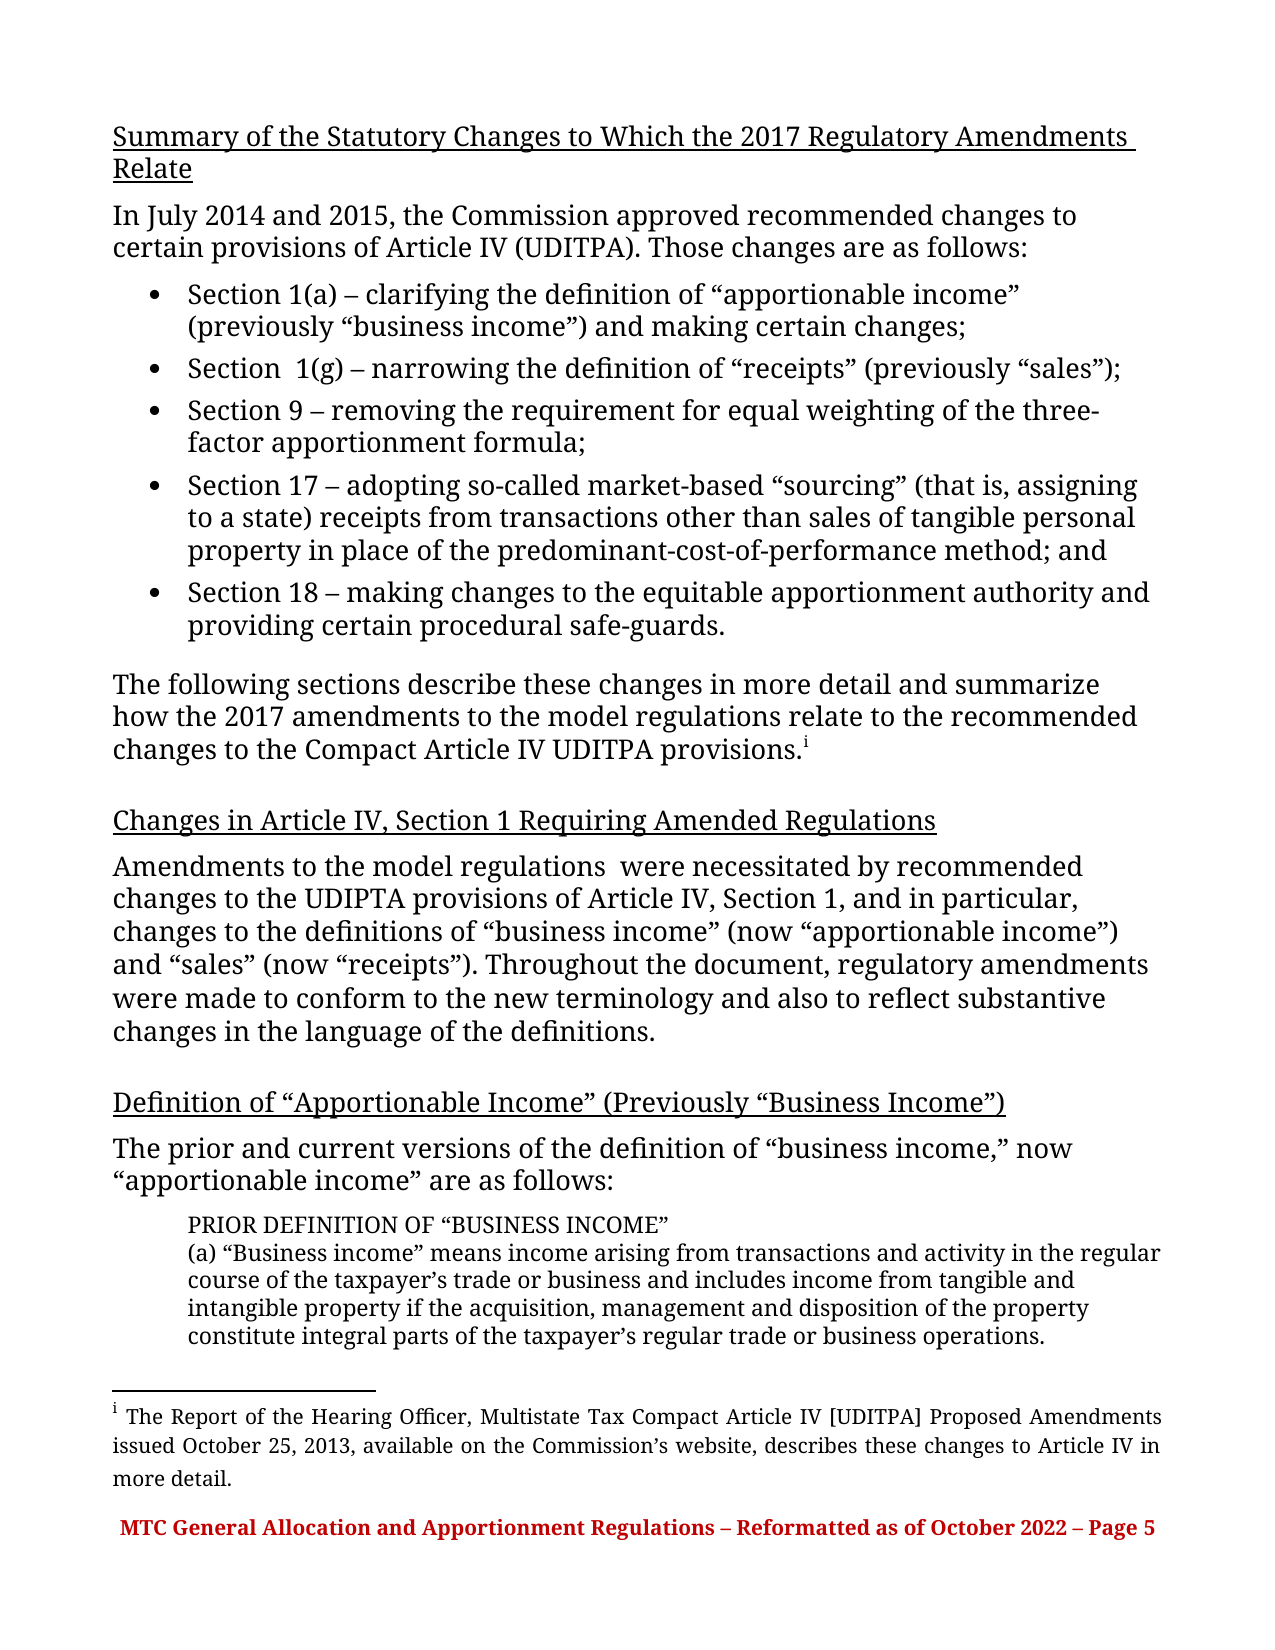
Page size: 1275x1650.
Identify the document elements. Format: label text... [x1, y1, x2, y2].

text Changes in Article IV, Section 1 Requiring Amended Regulations [112, 804, 1162, 837]
text The following sections describe these changes in more detail and summarize how the 2017 amendments to the model regulations relate to the recommended changes to the Compact Article IV UDITPA provisions. [112, 668, 1162, 767]
text The prior and current versions of the definition of “business income,” now “apportionable income” are as follows: [112, 1132, 1162, 1198]
text Summary of the Statutory Changes to Which the 2017 Regulatory Amendments Relate [112, 120, 1162, 186]
text (a) “Business income” means income arising from transactions and activity in the regular course of the taxpayer’s trade or business and includes income from tangible and intangible property if the acquisition, management and disposition of the property constitute integral parts of the taxpayer’s regular trade or business operations. [187, 1239, 1162, 1351]
list Section 1(g) – narrowing the definition of “receipts” (previously “sales”); [150, 352, 1162, 386]
text In July 2014 and 2015, the Commission approved recommended changes to certain provisions of Article IV (UDITPA). Those changes are as follows: [112, 199, 1162, 265]
text PRIOR DEFINITION OF “BUSINESS INCOME” [187, 1211, 1162, 1239]
text Amendments to the model regulations were necessitated by recommended changes to the UDIPTA provisions of Article IV, Section 1, and in particular, changes to the definitions of “business income” (now “apportionable income”) and “sales” (now “receipts”). Throughout the document, regulatory amendments were made to conform to the new terminology and also to reflect substantive changes in the language of the definitions. [112, 850, 1162, 1049]
list Section 18 – making changes to the equitable apportionment authority and providing certain procedural safe-guards. [150, 576, 1162, 643]
list Section 1(a) – clarifying the definition of “apportionable income” (previously “business income”) and making certain changes; [150, 278, 1162, 344]
list Section 9 – removing the requirement for equal weighting of the three-factor apportionment formula; [150, 394, 1162, 460]
list Section 17 – adopting so-called market-based “sourcing” (that is, assigning to a state) receipts from transactions other than sales of tangible personal property in place of the predominant-cost-of-performance method; and [150, 468, 1162, 568]
text Definition of “Apportionable Income” (Previously “Business Income”) [112, 1086, 1162, 1119]
